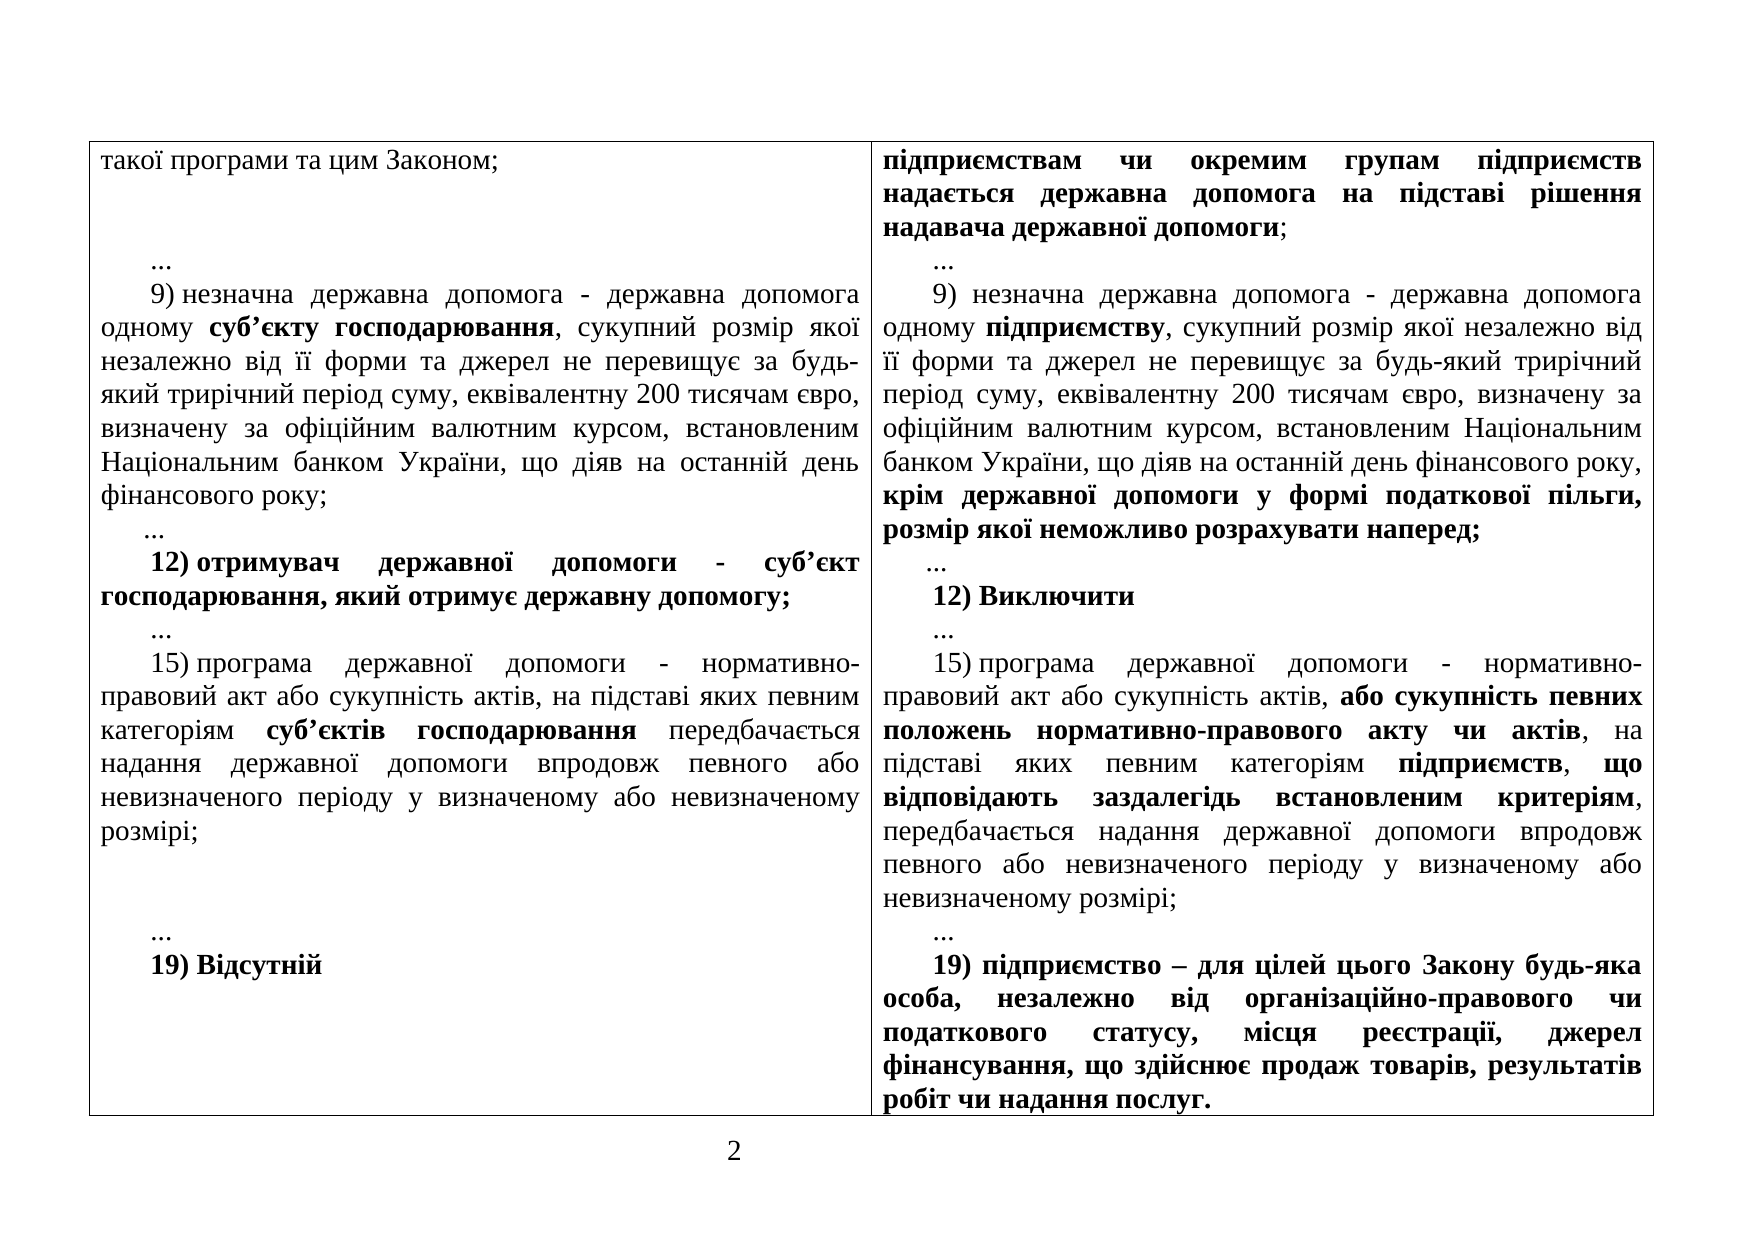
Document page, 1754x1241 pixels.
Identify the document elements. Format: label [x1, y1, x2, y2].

table_cell [872, 142, 1653, 1114]
table_cell [90, 142, 871, 1114]
